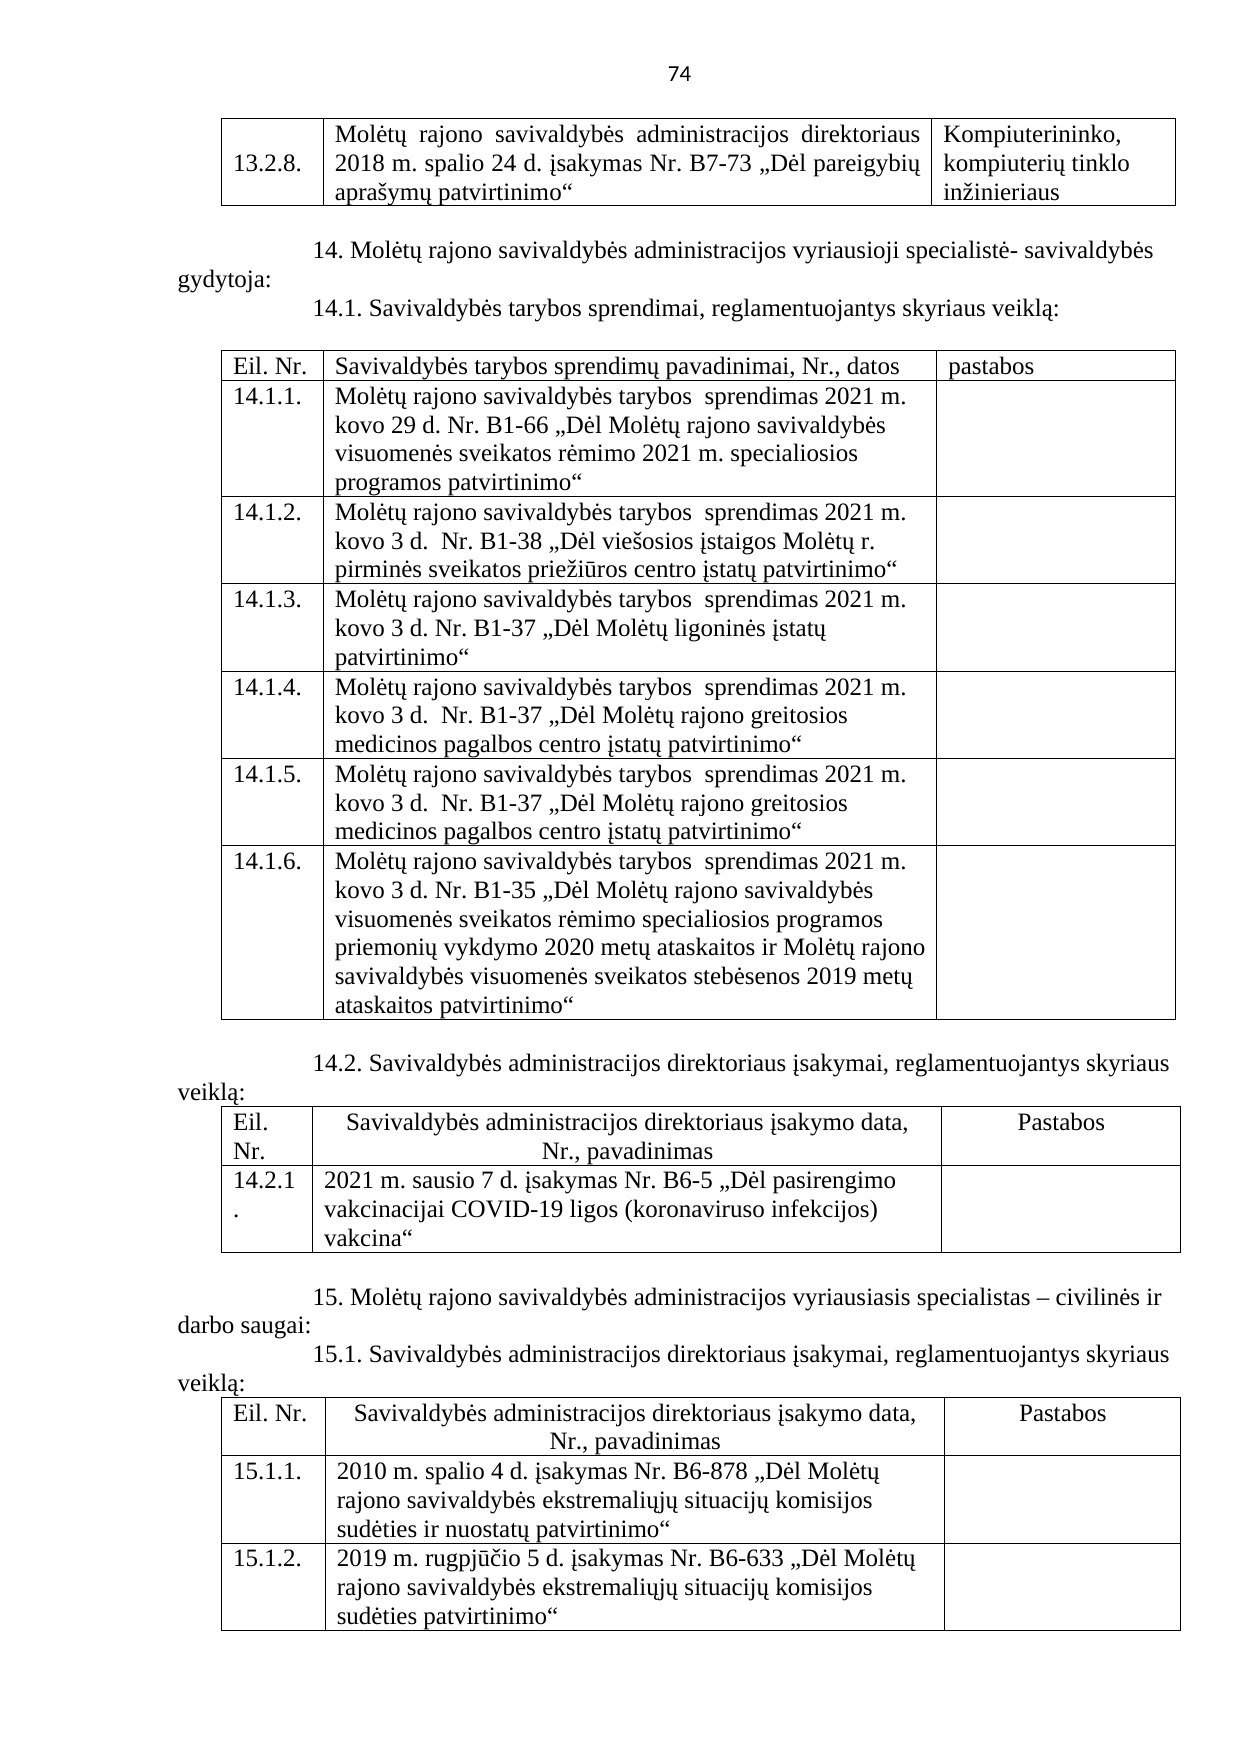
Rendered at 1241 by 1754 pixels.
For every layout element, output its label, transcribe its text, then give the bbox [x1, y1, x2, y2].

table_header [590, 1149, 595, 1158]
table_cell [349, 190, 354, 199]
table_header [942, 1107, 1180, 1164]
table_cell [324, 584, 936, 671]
text 14.1. Savivaldybės tarybos sprendimai, reglamentuojantys skyriaus veiklą: [177, 293, 1181, 321]
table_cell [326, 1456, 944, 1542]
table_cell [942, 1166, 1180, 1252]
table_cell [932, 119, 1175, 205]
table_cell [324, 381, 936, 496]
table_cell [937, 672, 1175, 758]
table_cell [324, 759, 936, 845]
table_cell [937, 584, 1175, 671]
text 15. Molėtų rajono savivaldybės administracijos vyriausiasis specialistas – civilinės ir darbo saugai: [177, 1282, 1181, 1339]
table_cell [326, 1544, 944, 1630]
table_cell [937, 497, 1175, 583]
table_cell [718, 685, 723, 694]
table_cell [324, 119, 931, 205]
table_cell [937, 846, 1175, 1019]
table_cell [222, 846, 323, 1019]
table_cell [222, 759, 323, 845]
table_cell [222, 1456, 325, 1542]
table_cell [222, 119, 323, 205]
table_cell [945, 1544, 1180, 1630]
text 15.1. Savivaldybės administracijos direktoriaus įsakymai, reglamentuojantys skyriaus veiklą: [177, 1339, 1181, 1397]
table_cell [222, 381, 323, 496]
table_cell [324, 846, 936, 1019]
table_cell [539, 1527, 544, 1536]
text 14. Molėtų rajono savivaldybės administracijos vyriausioji specialistė- savivaldybės gydytoja: [177, 235, 1181, 293]
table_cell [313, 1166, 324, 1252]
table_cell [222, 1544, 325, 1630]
text 14.2. Savivaldybės administracijos direktoriaus įsakymai, reglamentuojantys skyriaus veiklą: [177, 1048, 1181, 1106]
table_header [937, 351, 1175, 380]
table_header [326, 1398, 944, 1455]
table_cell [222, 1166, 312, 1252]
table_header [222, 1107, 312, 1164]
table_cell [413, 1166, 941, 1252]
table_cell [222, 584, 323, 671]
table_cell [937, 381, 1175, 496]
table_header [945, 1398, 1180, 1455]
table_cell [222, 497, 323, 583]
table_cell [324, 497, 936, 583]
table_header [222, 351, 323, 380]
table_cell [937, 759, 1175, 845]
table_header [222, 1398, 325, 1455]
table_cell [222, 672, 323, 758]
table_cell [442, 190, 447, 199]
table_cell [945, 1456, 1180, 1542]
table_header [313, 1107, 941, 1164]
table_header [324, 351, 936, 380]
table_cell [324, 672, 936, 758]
